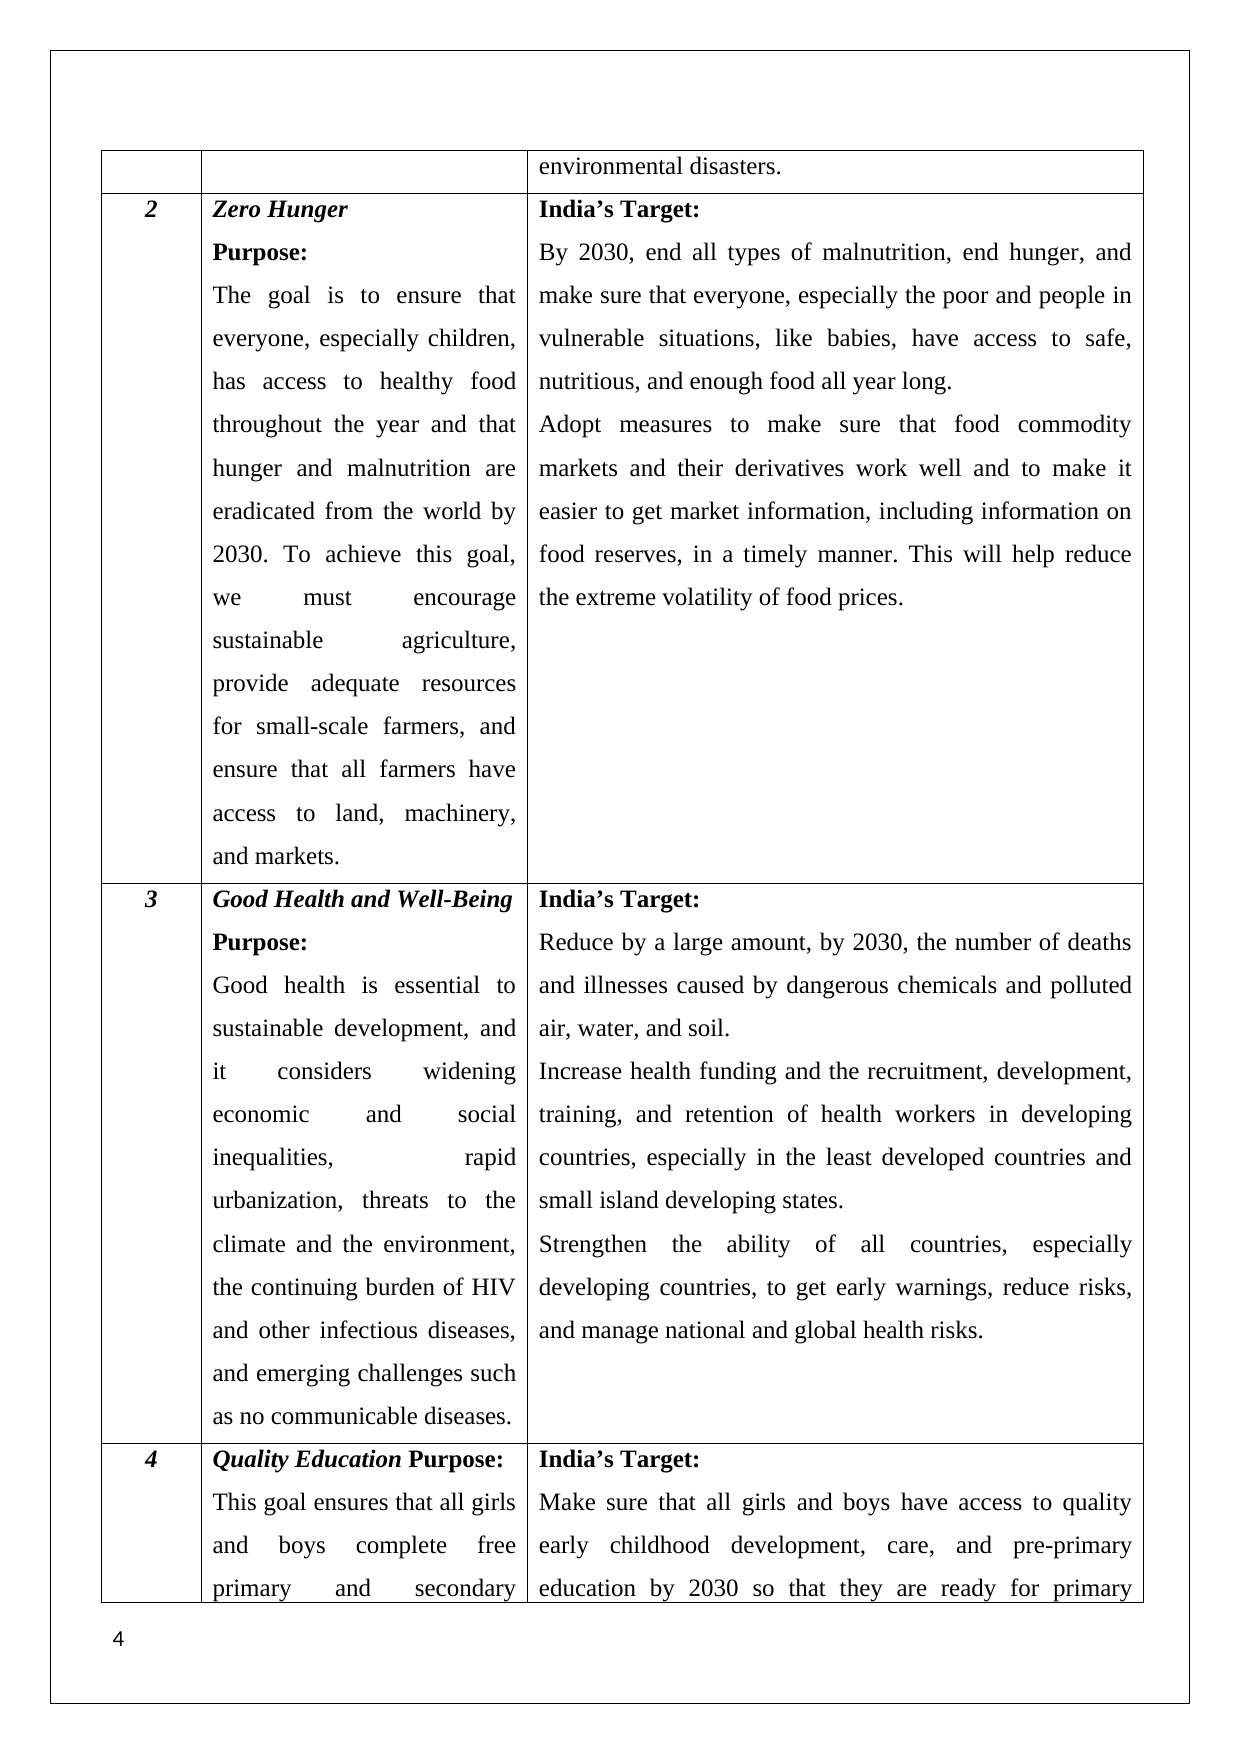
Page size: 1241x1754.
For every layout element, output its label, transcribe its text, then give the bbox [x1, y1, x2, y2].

table_cell Good Health and Well-Being Purpose: Good health is essential to sustainable development, and it considers widening economic and social inequalities, rapid urbanization, threats to the climate and the environment, the continuing burden of HIV and other infectious diseases, and emerging challenges such as no communicable diseases. [202, 884, 527, 1443]
table_cell India’s Target: Reduce by a large amount, by 2030, the number of deaths and illnesses caused by dangerous chemicals and polluted air, water, and soil. Increase health funding and the recruitment, development, training, and retention of health workers in developing countries, especially in the least developed countries and small island developing states. Strengthen the ability of all countries, especially developing countries, to get early warnings, reduce risks, and manage national and global health risks. [528, 884, 1143, 1443]
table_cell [202, 151, 527, 193]
table_cell 1 [102, 151, 201, 193]
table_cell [528, 151, 1143, 193]
table_cell India’s Target: By 2030, end all types of malnutrition, end hunger, and make sure that everyone, especially the poor and people in vulnerable situations, like babies, have access to safe, nutritious, and enough food all year long. Adopt measures to make sure that food commodity markets and their derivatives work well and to make it easier to get market information, including information on food reserves, in a timely manner. This will help reduce the extreme volatility of food prices. [528, 194, 1143, 883]
table_cell 2 [102, 194, 201, 883]
table_cell Zero Hunger Purpose: The goal is to ensure that everyone, especially children, has access to healthy food throughout the year and that hunger and malnutrition are eradicated from the world by 2030. To achieve this goal, we must encourage sustainable agriculture, provide adequate resources for small-scale farmers, and ensure that all farmers have access to land, machinery, and markets. [202, 194, 527, 883]
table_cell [528, 1444, 1143, 1602]
table_cell 3 [102, 884, 201, 1443]
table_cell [202, 1444, 527, 1602]
table_cell 4 [102, 1444, 201, 1602]
